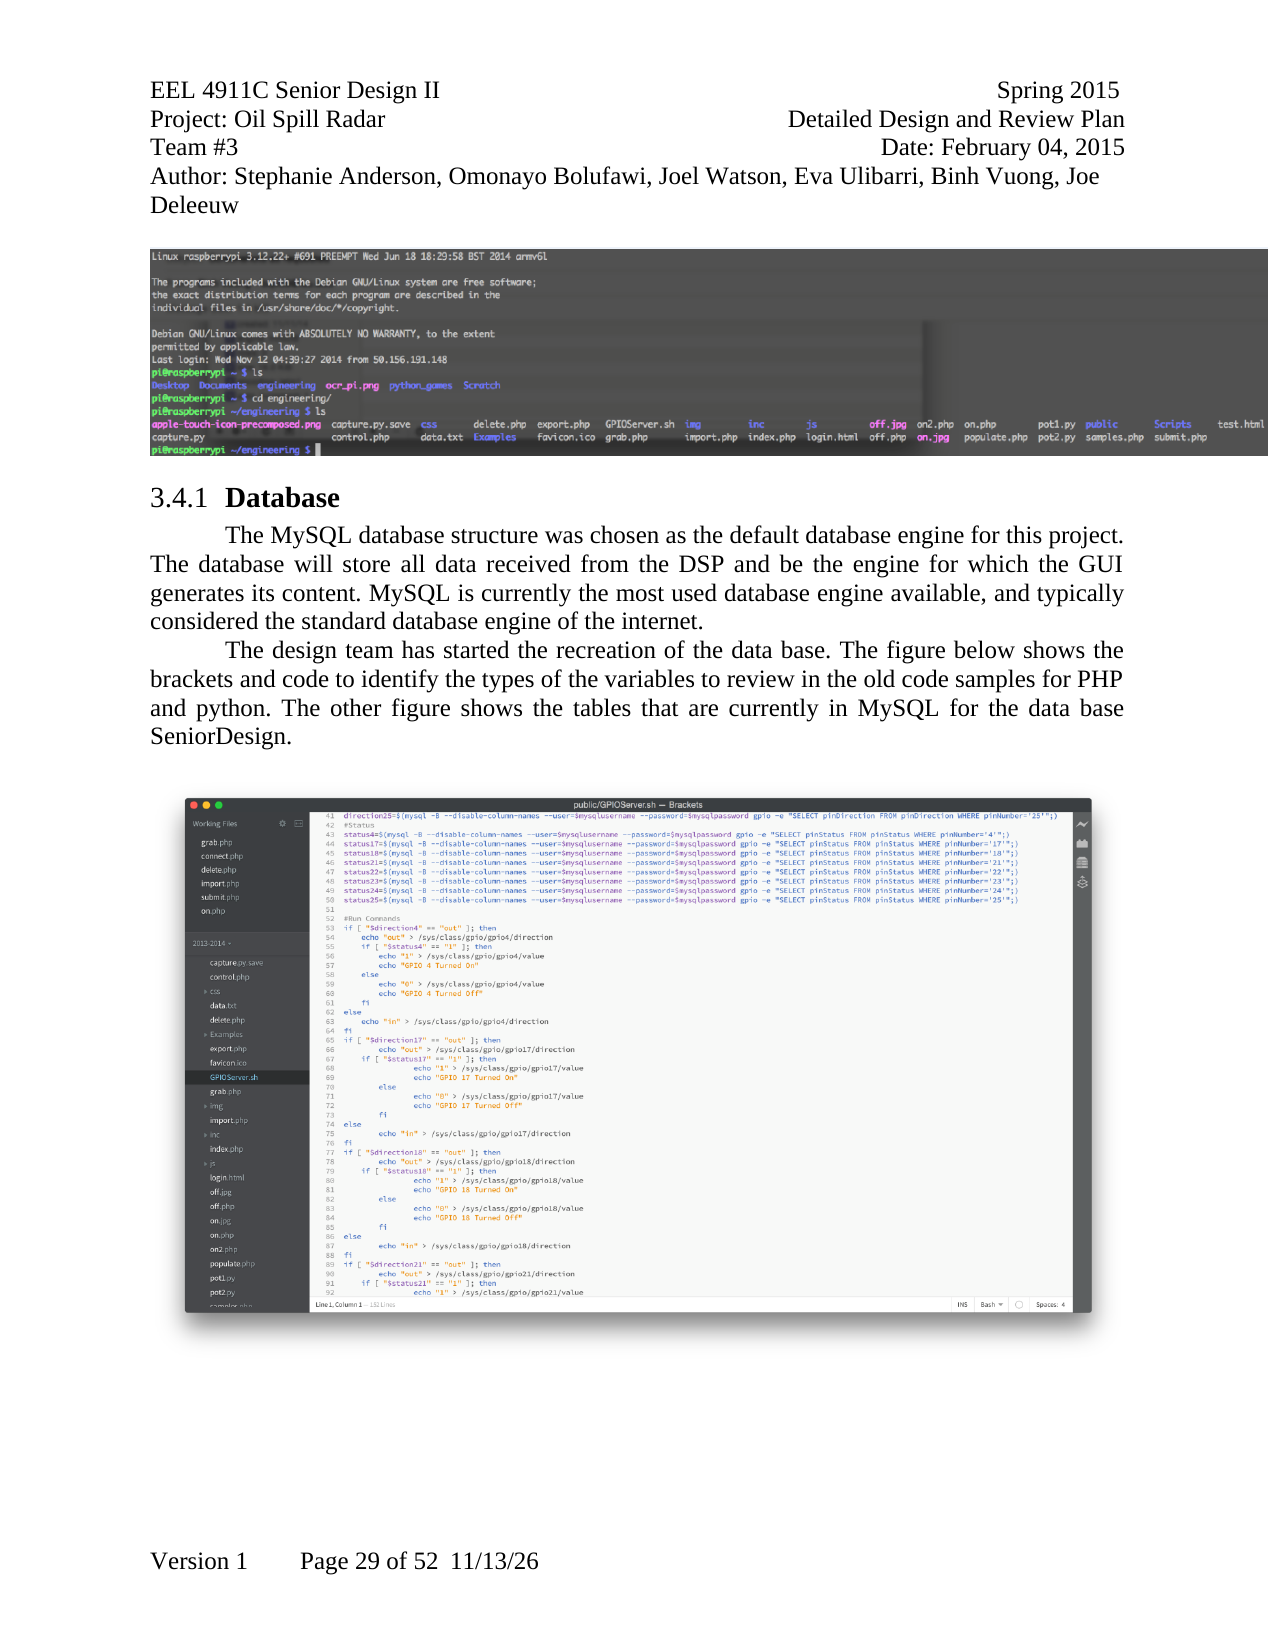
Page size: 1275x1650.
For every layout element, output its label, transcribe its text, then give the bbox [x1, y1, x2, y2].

subtitle Database [150, 480, 1125, 514]
picture [150, 778, 1125, 1362]
text The design team has started the recreation of the data base. The figure below shows the brackets and code to identify the types of the variables to review in the old code samples for PHP and python. The other figure shows the tables that are currently in MySQL for the data base SeniorDesign. [150, 635, 1125, 750]
picture [150, 247, 1268, 456]
text The MySQL database structure was chosen as the default database engine for this project. The database will store all data received from the DSP and be the engine for which the GUI generates its content. MySQL is currently the most used database engine available, and typically considered the standard database engine of the internet. [150, 520, 1125, 635]
